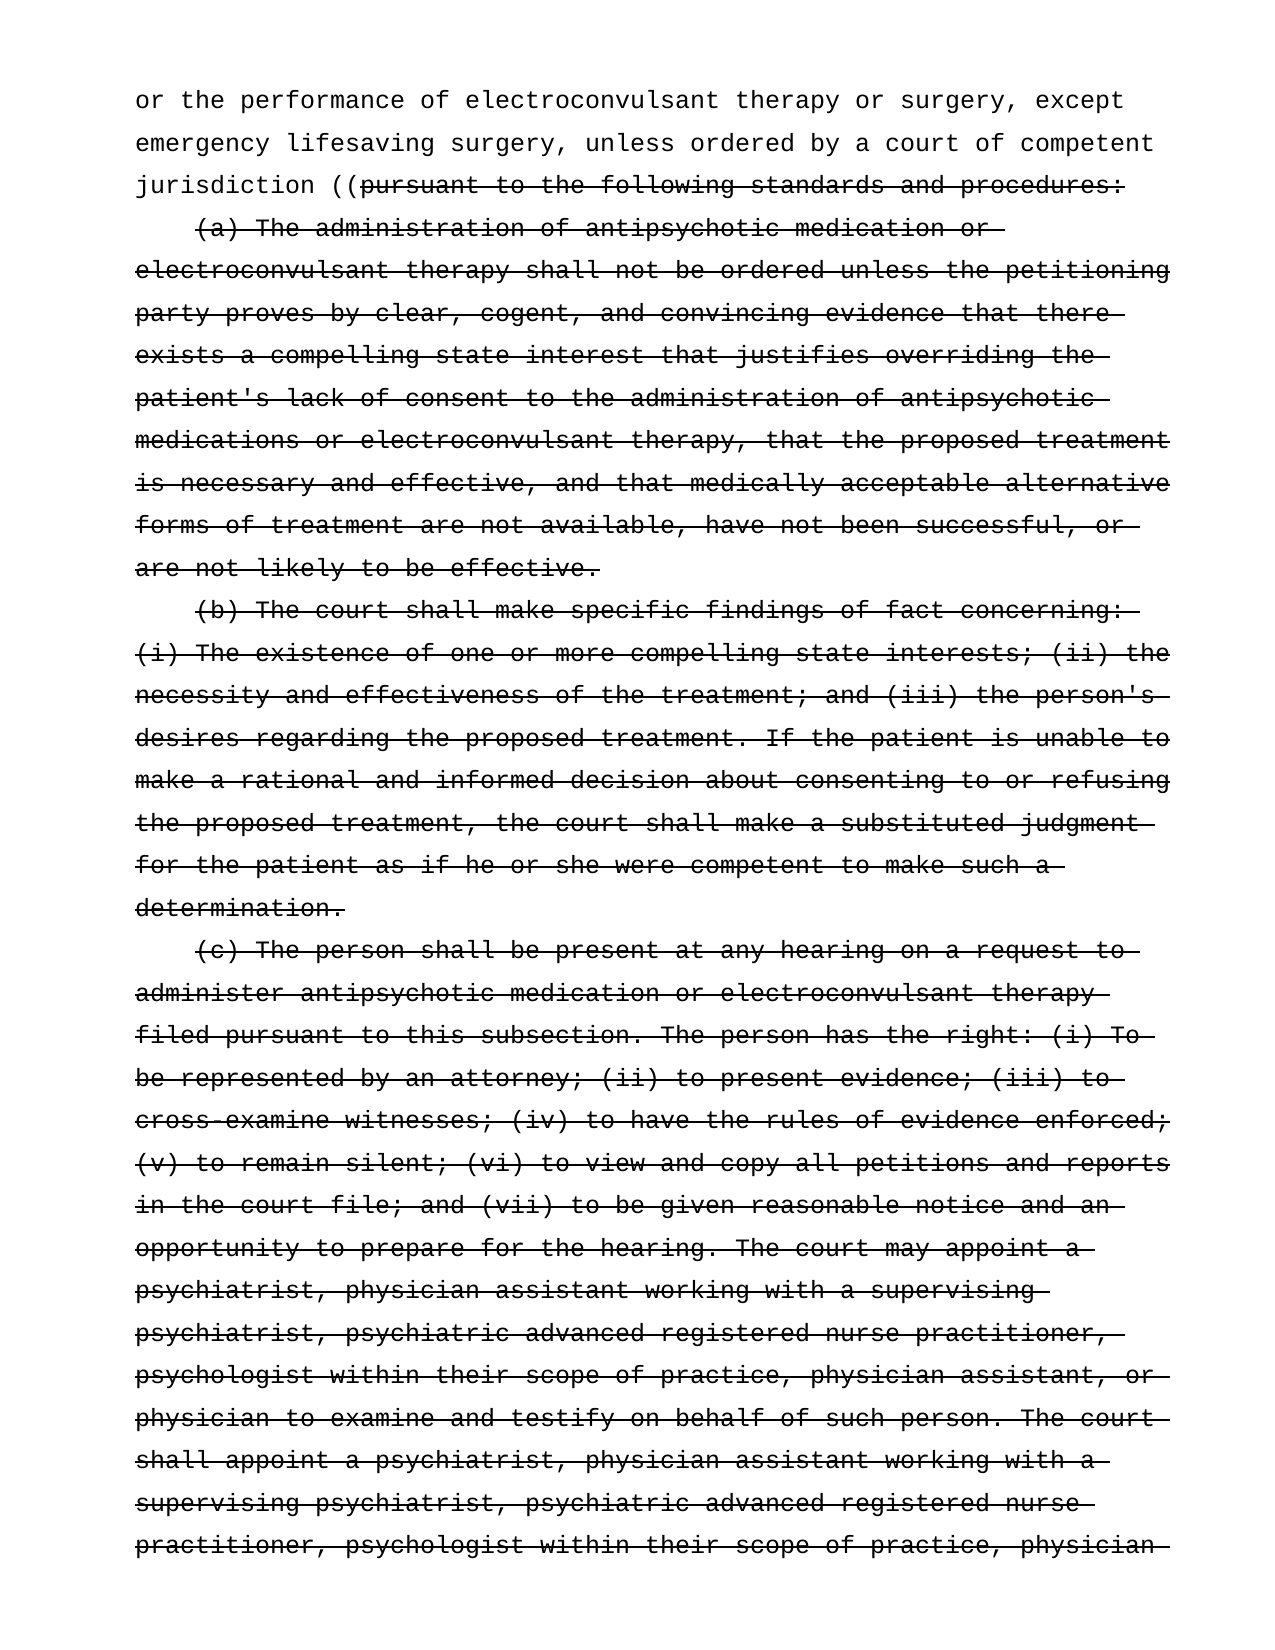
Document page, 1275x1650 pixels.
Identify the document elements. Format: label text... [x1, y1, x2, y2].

text (b) The court shall make specific findings of fact concerning: (i) The existence of one or more compelling state interests; (ii) the necessity and effectiveness of the treatment; and (iii) the person's desires regarding the proposed treatment. If the patient is unable to make a rational and informed decision about consenting to or refusing the proposed treatment, the court shall make a substituted judgment for the patient as if he or she were competent to make such a determination. [135, 585, 1170, 654]
text (b) The court shall make specific findings of fact concerning: (i) The existence of one or more compelling state interests; (ii) the necessity and effectiveness of the treatment; and (iii) the person's desires regarding the proposed treatment. If the patient is unable to make a rational and informed decision about consenting to or refusing the proposed treatment, the court shall make a substituted judgment for the patient as if he or she were competent to make such a determination. [135, 698, 1170, 739]
text (b) The court shall make specific findings of fact concerning: (i) The existence of one or more compelling state interests; (ii) the necessity and effectiveness of the treatment; and (iii) the person's desires regarding the proposed treatment. If the patient is unable to make a rational and informed decision about consenting to or refusing the proposed treatment, the court shall make a substituted judgment for the patient as if he or she were competent to make such a determination. [135, 783, 1170, 925]
text (a) The administration of antipsychotic medication or electroconvulsant therapy shall not be ordered unless the petitioning party proves by clear, cogent, and convincing evidence that there exists a compelling state interest that justifies overriding the patient's lack of consent to the administration of antipsychotic medications or electroconvulsant therapy, that the proposed treatment is necessary and effective, and that medically acceptable alternative forms of treatment are not available, have not been successful, or are not likely to be effective. [135, 443, 1170, 484]
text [135, 1421, 1170, 1546]
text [135, 75, 1170, 202]
text (b) The court shall make specific findings of fact concerning: (i) The existence of one or more compelling state interests; (ii) the necessity and effectiveness of the treatment; and (iii) the person's desires regarding the proposed treatment. If the patient is unable to make a rational and informed decision about consenting to or refusing the proposed treatment, the court shall make a substituted judgment for the patient as if he or she were competent to make such a determination. [135, 656, 1170, 696]
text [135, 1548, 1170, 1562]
text (a) The administration of antipsychotic medication or electroconvulsant therapy shall not be ordered unless the petitioning party proves by clear, cogent, and convincing evidence that there exists a compelling state interest that justifies overriding the patient's lack of consent to the administration of antipsychotic medications or electroconvulsant therapy, that the proposed treatment is necessary and effective, and that medically acceptable alternative forms of treatment are not available, have not been successful, or are not likely to be effective. [135, 202, 1170, 271]
text (a) The administration of antipsychotic medication or electroconvulsant therapy shall not be ordered unless the petitioning party proves by clear, cogent, and convincing evidence that there exists a compelling state interest that justifies overriding the patient's lack of consent to the administration of antipsychotic medications or electroconvulsant therapy, that the proposed treatment is necessary and effective, and that medically acceptable alternative forms of treatment are not available, have not been successful, or are not likely to be effective. [135, 486, 1170, 585]
text (a) The administration of antipsychotic medication or electroconvulsant therapy shall not be ordered unless the petitioning party proves by clear, cogent, and convincing evidence that there exists a compelling state interest that justifies overriding the patient's lack of consent to the administration of antipsychotic medications or electroconvulsant therapy, that the proposed treatment is necessary and effective, and that medically acceptable alternative forms of treatment are not available, have not been successful, or are not likely to be effective. [135, 273, 1170, 441]
text (b) The court shall make specific findings of fact concerning: (i) The existence of one or more compelling state interests; (ii) the necessity and effectiveness of the treatment; and (iii) the person's desires regarding the proposed treatment. If the patient is unable to make a rational and informed decision about consenting to or refusing the proposed treatment, the court shall make a substituted judgment for the patient as if he or she were competent to make such a determination. [135, 741, 1170, 781]
